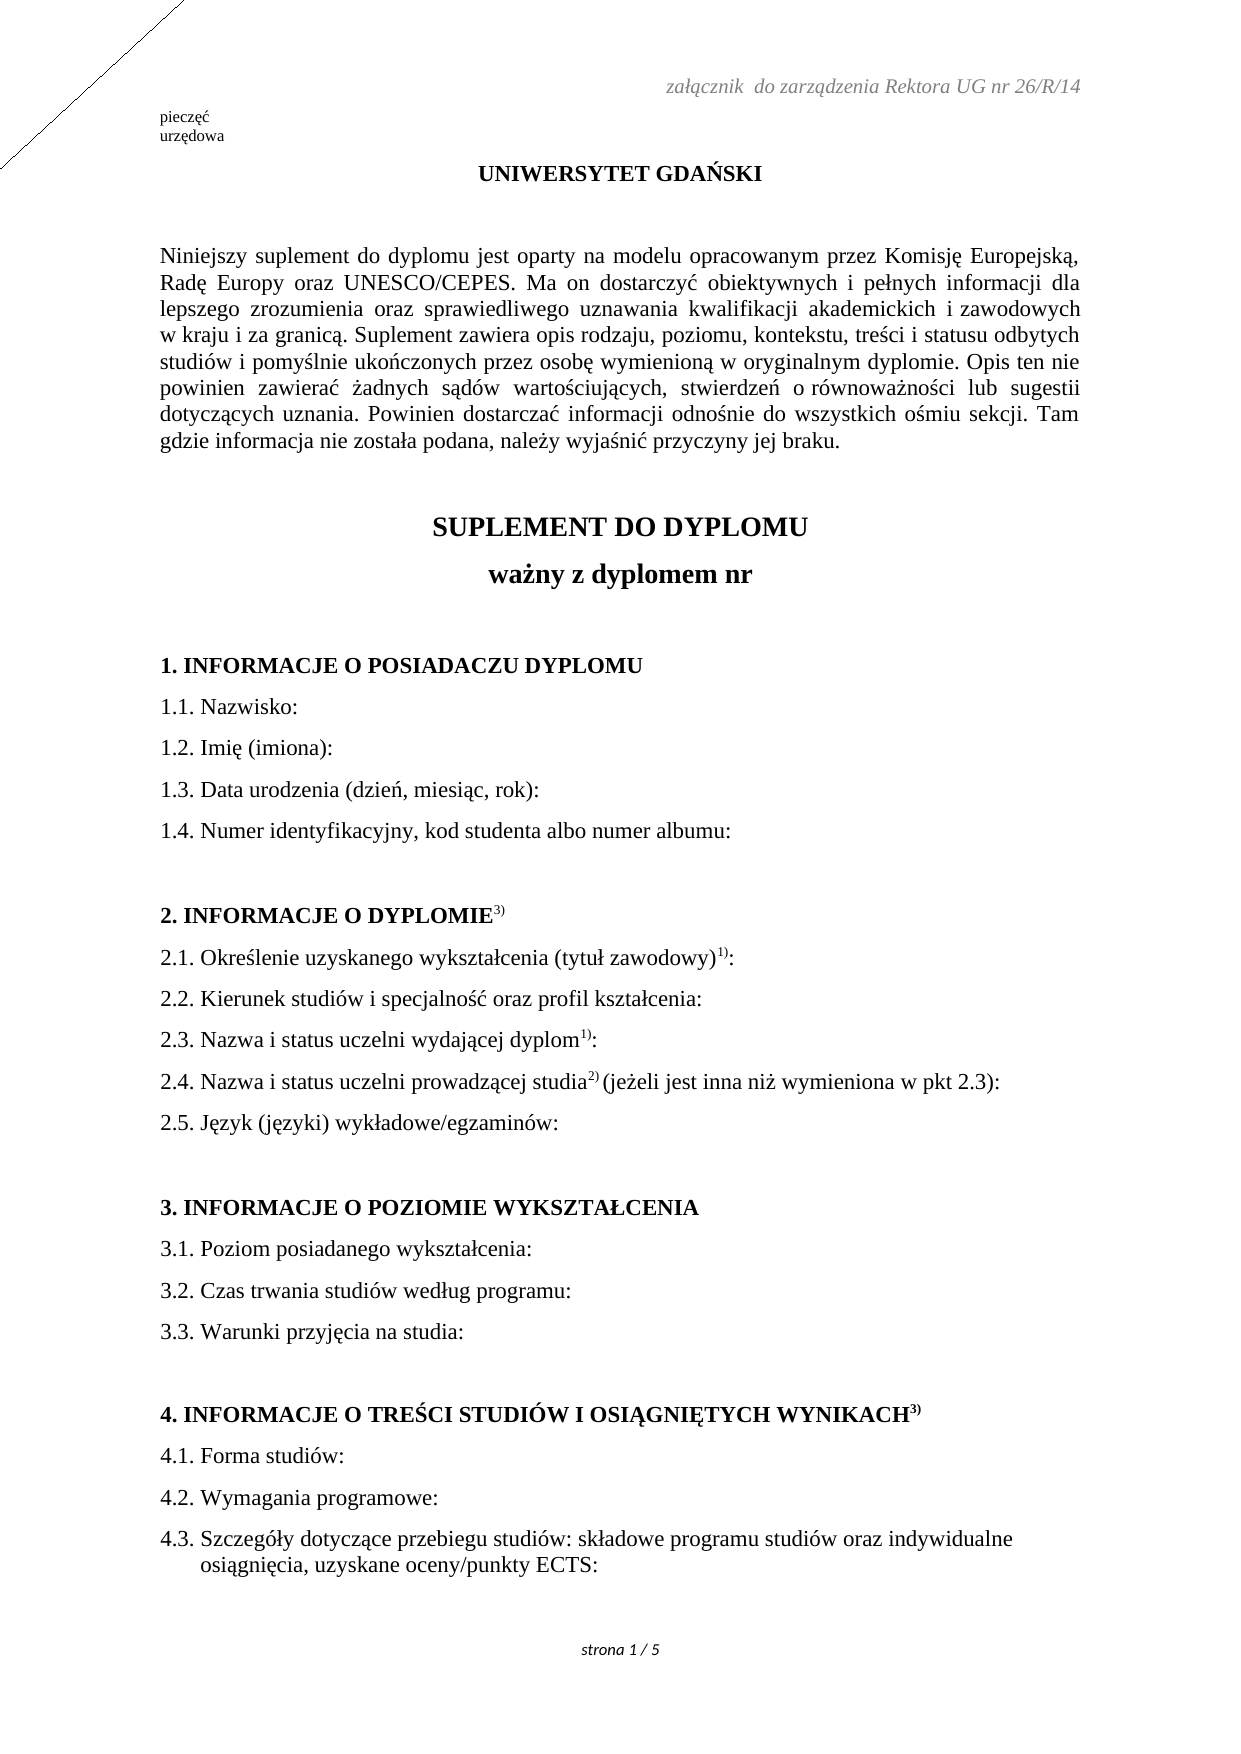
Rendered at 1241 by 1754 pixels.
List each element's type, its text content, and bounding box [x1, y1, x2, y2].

text pieczęć [159, 106, 1081, 126]
text 2.1. Określenie uzyskanego wykształcenia (tytuł zawodowy)1): [160, 944, 1081, 970]
text 4.3. Szczegóły dotyczące przebiegu studiów: składowe programu studiów oraz indywidualne [160, 1525, 1081, 1551]
text 3.3. Warunki przyjęcia na studia: [160, 1318, 1081, 1344]
text Niniejszy suplement do dyplomu jest oparty na modelu opracowanym przez Komisję Europejską, Radę Europy oraz UNESCO/CEPES. Ma on dostarczyć obiektywnych i pełnych informacji dla lepszego zrozumienia oraz sprawiedliwego uznawania kwalifikacji akademickich i zawodowych w kraju i za granicą. Suplement zawiera opis rodzaju, poziomu, kontekstu, treści i statusu odbytych studiów i pomyślnie ukończonych przez osobę wymienioną w oryginalnym dyplomie. Opis ten nie powinien zawierać żadnych sądów wartościujących, stwierdzeń o równoważności lub sugestii dotyczących uznania. Powinien dostarczać informacji odnośnie do wszystkich ośmiu sekcji. Tam gdzie informacja nie została podana, należy wyjaśnić przyczyny jej braku. [159, 242, 1081, 453]
text ważny z dyplomem nr [160, 557, 1081, 589]
text SUPLEMENT DO DYPLOMU [160, 509, 1081, 542]
text 1.2. Imię (imiona): [160, 734, 1081, 761]
text 1.3. Data urodzenia (dzień, miesiąc, rok): [160, 776, 1081, 802]
text UNIWERSYTET GDAŃSKI [159, 160, 1081, 186]
text osiągnięcia, uzyskane oceny/punkty ECTS: [160, 1551, 1081, 1578]
text 2.2. Kierunek studiów i specjalność oraz profil kształcenia: [160, 985, 1081, 1011]
text 3.2. Czas trwania studiów według programu: [160, 1277, 1081, 1303]
text 2.3. Nazwa i status uczelni wydającej dyplom1): [160, 1026, 1081, 1053]
text urzędowa [159, 126, 1081, 145]
text 2. INFORMACJE O DYPLOMIE3) [160, 902, 1081, 929]
text 1.1. Nazwisko: [160, 693, 1081, 719]
text 2.5. Język (języki) wykładowe/egzaminów: [160, 1109, 1081, 1135]
text 1.4. Numer identyfikacyjny, kod studenta albo numer albumu: [160, 817, 1081, 843]
text 4. INFORMACJE O TREŚCI STUDIÓW I OSIĄGNIĘTYCH WYNIKACH3) [160, 1401, 1081, 1427]
text 1. INFORMACJE O POSIADACZU DYPLOMU [160, 652, 1081, 678]
text 3.1. Poziom posiadanego wykształcenia: [160, 1236, 1081, 1262]
text 3. INFORMACJE O POZIOMIE WYKSZTAŁCENIA [160, 1194, 1081, 1221]
text 4.1. Forma studiów: [160, 1442, 1081, 1469]
text 4.2. Wymagania programowe: [160, 1484, 1081, 1510]
text 2.4. Nazwa i status uczelni prowadzącej studia2) (jeżeli jest inna niż wymieniona w pkt 2.3): [160, 1068, 1081, 1094]
